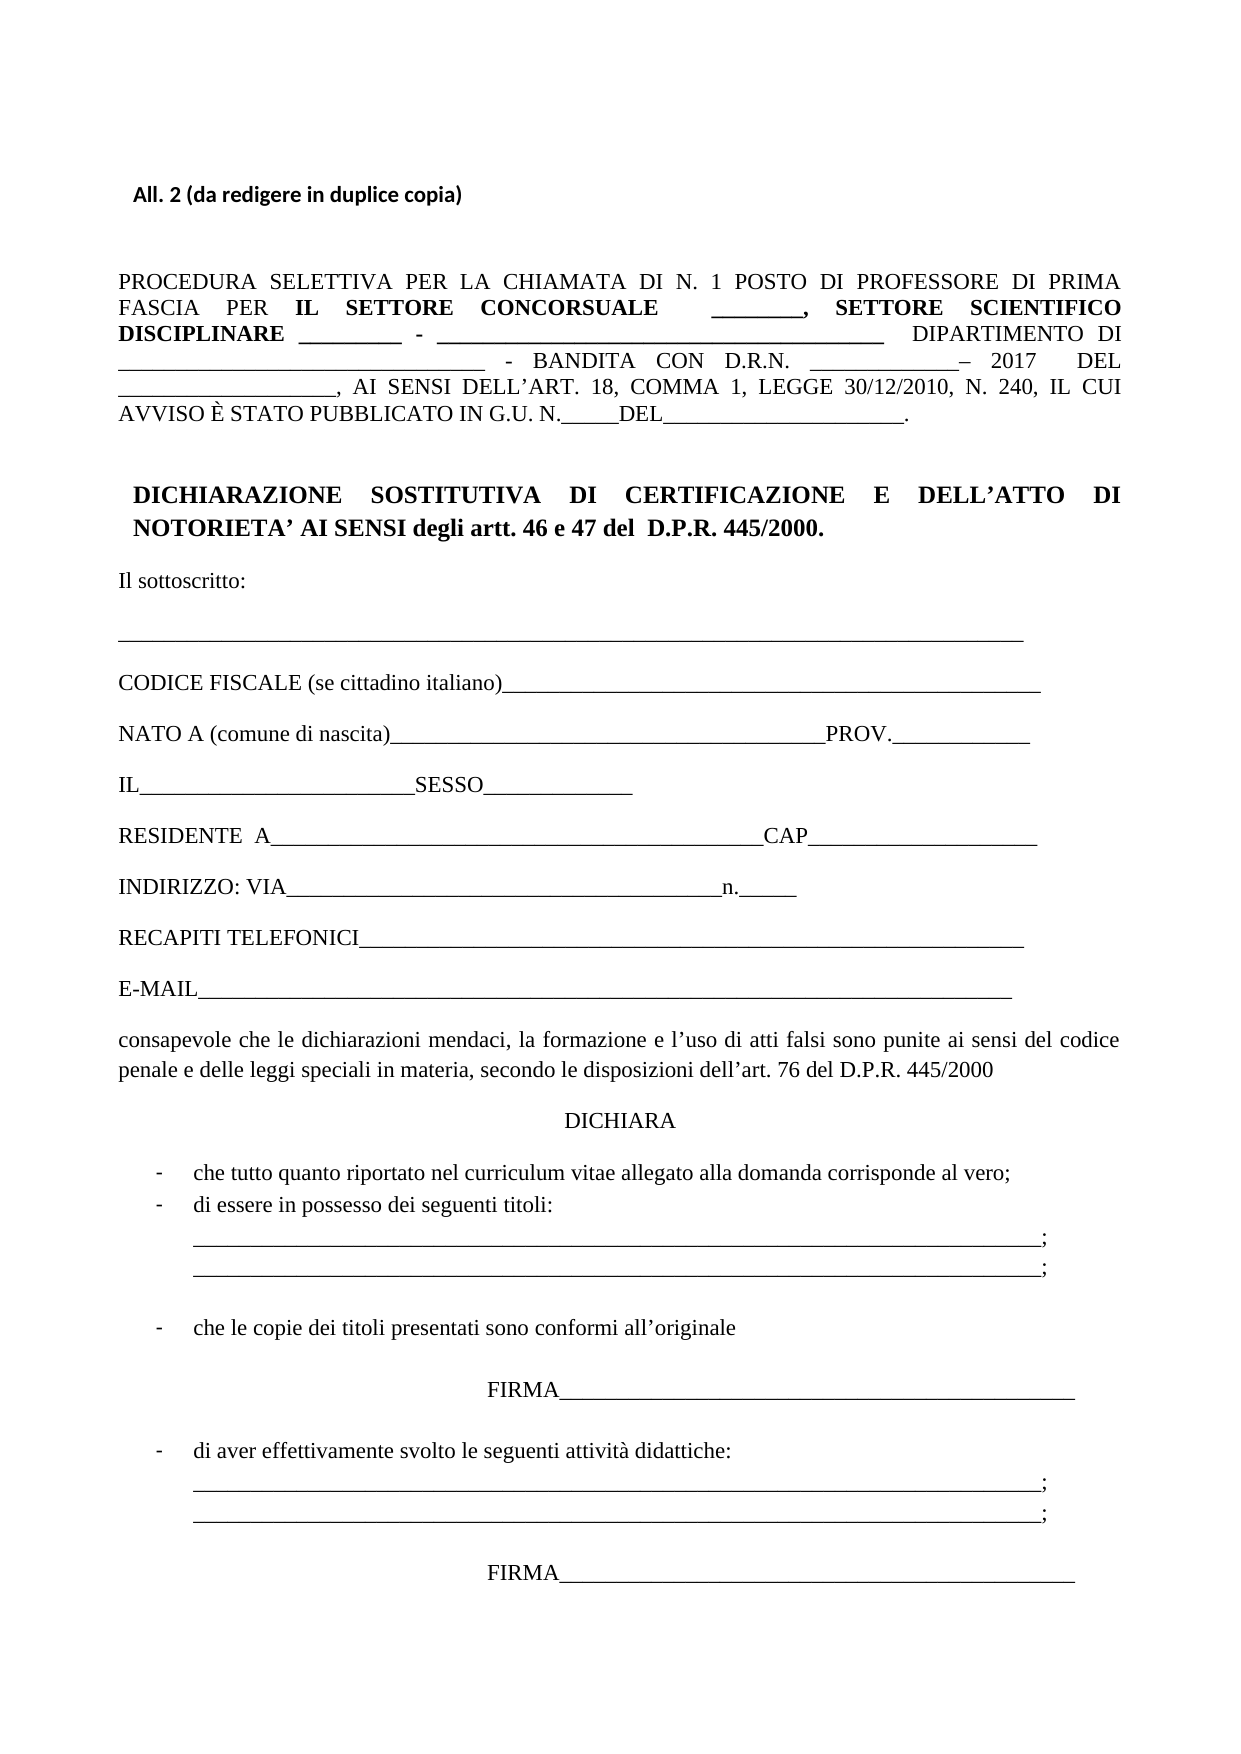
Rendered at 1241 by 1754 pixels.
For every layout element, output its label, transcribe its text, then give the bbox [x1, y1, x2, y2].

text Il sottoscritto: [118, 567, 1122, 593]
text RESIDENTE A___________________________________________CAP____________________ [118, 822, 1122, 848]
text CODICE FISCALE (se cittadino italiano)_______________________________________________ [118, 669, 1122, 695]
text PROCEDURA SELETTIVA PER LA CHIAMATA DI N. 1 POSTO DI PROFESSORE DI PRIMA FASCIA PER IL SETTORE CONCORSUALE ________, SETTORE SCIENTIFICO DISCIPLINARE _________ - _______________________________________ DIPARTIMENTO DI ________________________________ - BANDITA CON D.R.N. _____________– 2017 DEL ___________________, AI SENSI DELL’ART. 18, COMMA 1, LEGGE 30/12/2010, N. 240, IL CUI AVVISO È STATO PUBBLICATO IN G.U. N._____DEL_____________________. [118, 268, 1122, 426]
list che le copie dei titoli presentati sono conformi all’originale [156, 1313, 1122, 1341]
list FIRMA_____________________________________________ [414, 1559, 1122, 1585]
list All. 2 (da redigere in duplice copia) [133, 180, 1122, 208]
text _______________________________________________________________________________ [118, 618, 1122, 644]
list __________________________________________________________________________; [193, 1498, 1122, 1525]
list di essere in possesso dei seguenti titoli: [156, 1191, 1122, 1218]
list DICHIARAZIONE SOSTITUTIVA DI CERTIFICAZIONE E DELL’ATTO DI NOTORIETA’ AI SENSI degli artt. 46 e 47 del D.P.R. 445/2000. [133, 480, 1122, 542]
text E-MAIL_______________________________________________________________________ [118, 975, 1122, 1001]
text RECAPITI TELEFONICI__________________________________________________________ [118, 924, 1122, 950]
text DICHIARA [118, 1107, 1122, 1134]
list FIRMA_____________________________________________ [193, 1376, 1122, 1402]
text consapevole che le dichiarazioni mendaci, la formazione e l’uso di atti falsi sono punite ai sensi del codice penale e delle leggi speciali in materia, secondo le disposizioni dell’art. 76 del D.P.R. 445/2000 [118, 1026, 1122, 1083]
text INDIRIZZO: VIA______________________________________n._____ [118, 873, 1122, 899]
list __________________________________________________________________________; [193, 1253, 1122, 1279]
list __________________________________________________________________________; [193, 1468, 1122, 1495]
list __________________________________________________________________________; [193, 1223, 1122, 1249]
list di aver effettivamente svolto le seguenti attività didattiche: [156, 1436, 1122, 1464]
text IL________________________SESSO_____________ [118, 771, 1122, 797]
list che tutto quanto riportato nel curriculum vitae allegato alla domanda corrisponde al vero; [156, 1158, 1122, 1186]
text NATO A (comune di nascita)______________________________________PROV.____________ [118, 720, 1122, 746]
